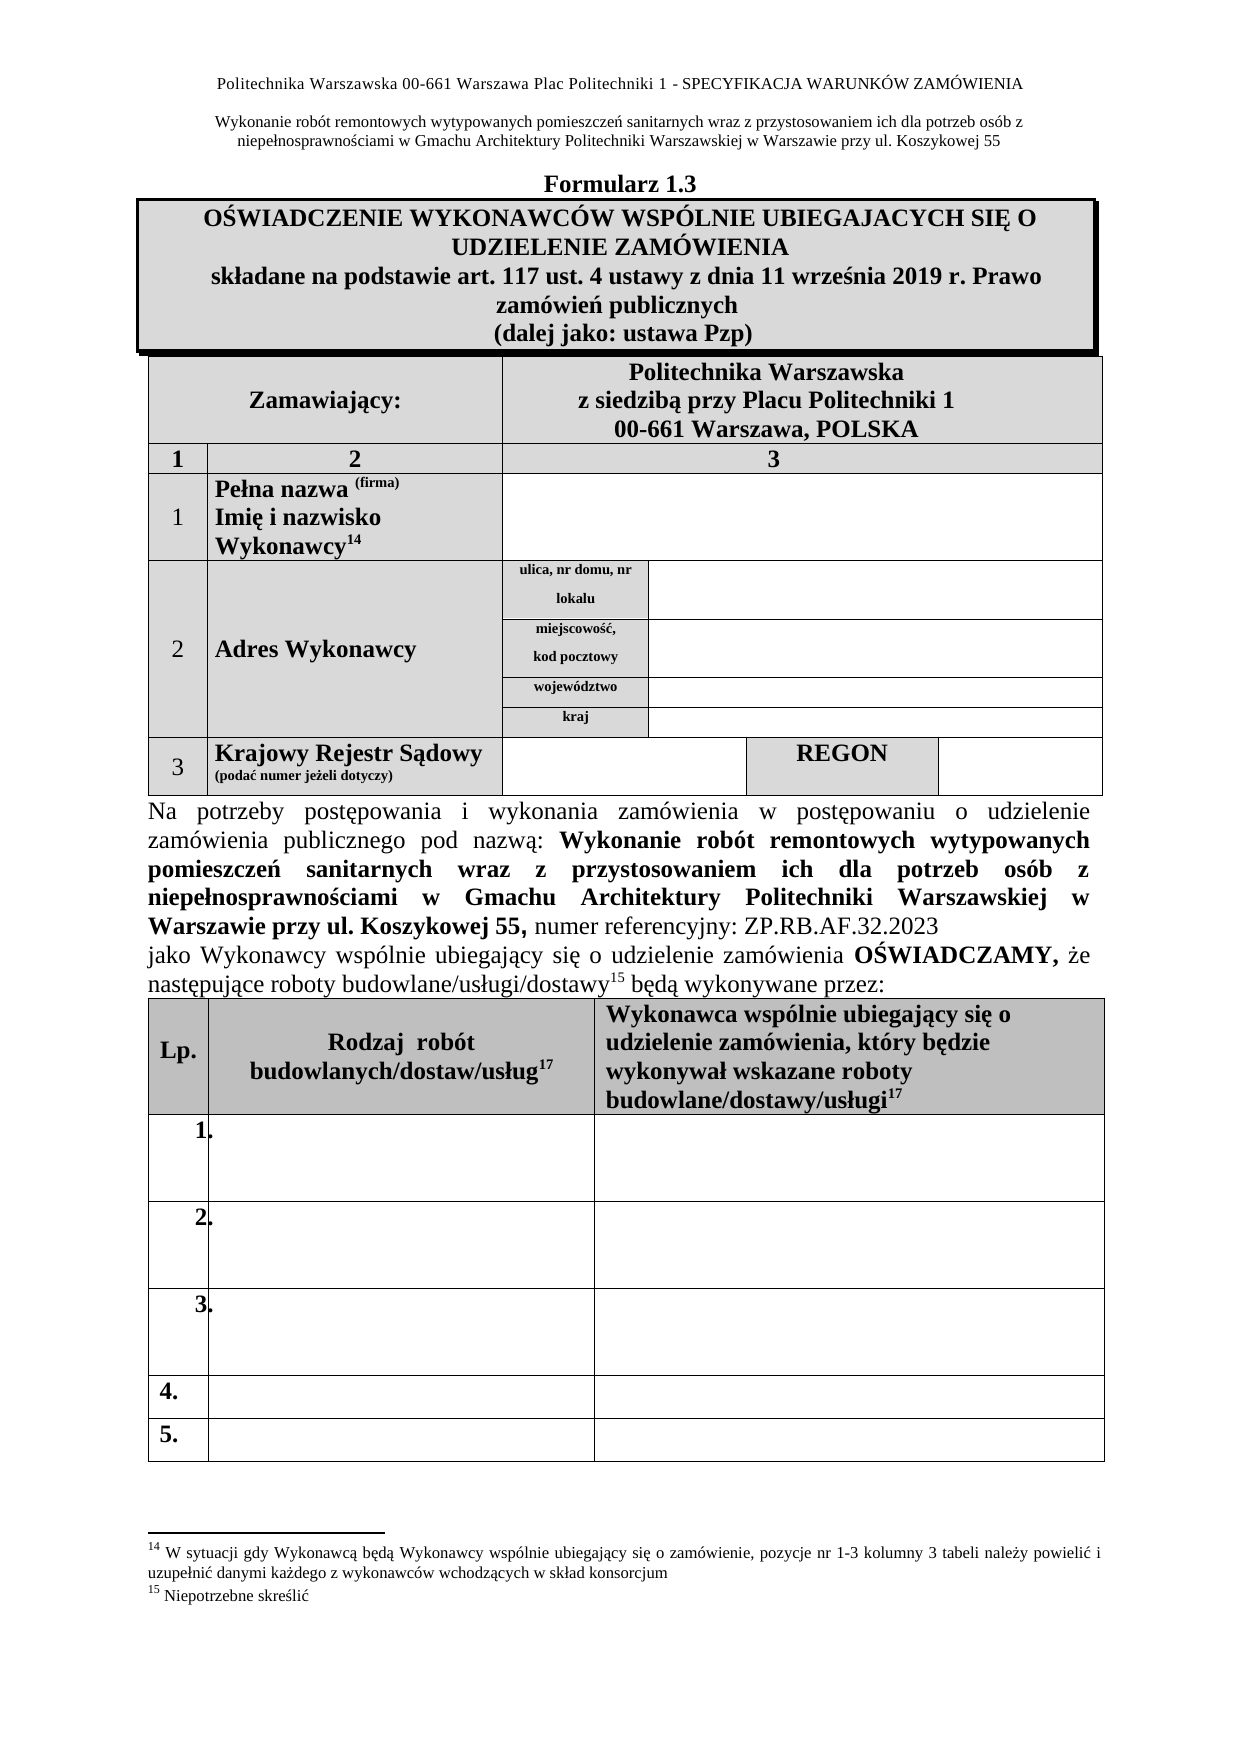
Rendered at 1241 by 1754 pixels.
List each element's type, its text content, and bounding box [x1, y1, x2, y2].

table_cell [649, 678, 1102, 707]
text składane na podstawie art. 117 ust. 4 ustawy z dnia 11 września 2019 r. Prawo zamówień publicznych (dalej jako: ustawa Pzp) [139, 256, 1093, 349]
table_cell [595, 1289, 1104, 1375]
table_cell 3 [503, 444, 1102, 473]
text jako Wykonawcy wspólnie ubiegający się o udzielenie zamówienia OŚWIADCZAMY, że następujące roboty budowlane/usługi/dostawy będą wykonywane przez: [148, 940, 1090, 998]
table_cell miejscowość, kod pocztowy [503, 620, 648, 677]
table_cell [595, 1115, 1104, 1201]
table_cell 4. [149, 1376, 208, 1418]
table_cell województwo [503, 678, 648, 707]
table_cell [209, 1289, 594, 1375]
table_cell 1 [149, 474, 207, 560]
table_cell [209, 1376, 594, 1418]
table_header Rodzaj robót budowlanych/dostaw/usług17 [209, 999, 594, 1114]
table_cell [149, 1115, 208, 1201]
table_cell Pełna nazwa (firma) Imię i nazwisko Wykonawcy [208, 474, 502, 560]
text OŚWIADCZENIE WYKONAWCÓW WSPÓLNIE UBIEGAJACYCH SIĘ O UDZIELENIE ZAMÓWIENIA [139, 201, 1093, 256]
table_cell 2 [149, 561, 207, 737]
table_cell [649, 561, 1102, 618]
table_cell [649, 708, 1102, 737]
table_header Lp. [149, 999, 208, 1114]
table_cell [595, 1202, 1104, 1288]
table_cell [209, 1202, 594, 1288]
text Na potrzeby postępowania i wykonania zamówienia w postępowaniu o udzielenie zamówienia publicznego pod nazwą: Wykonanie robót remontowych wytypowanych pomieszczeń sanitarnych wraz z przystosowaniem ich dla potrzeb osób z niepełnosprawnościami w Gmachu Architektury Politechniki Warszawskiej w Warszawie przy ul. Koszykowej 55, numer referencyjny: ZP.RB.AF.32.2023 [148, 796, 1090, 940]
table_cell 1 [149, 444, 207, 473]
table_header Wykonawca wspólnie ubiegający się o udzielenie zamówienia, który będzie wykonywał wskazane roboty budowlane/dostawy/usługi17 [595, 999, 1104, 1114]
table_cell [503, 474, 1102, 560]
table_cell [149, 1289, 208, 1375]
table_cell [149, 1202, 208, 1288]
table_cell 3 [149, 738, 207, 795]
table_header Politechnika Warszawska z siedzibą przy Placu Politechniki 1 00-661 Warszawa, POLSKA [503, 357, 1102, 443]
table_header Zamawiający: [149, 357, 502, 443]
table_cell REGON [747, 738, 938, 795]
table_cell [595, 1419, 1104, 1461]
table_cell Krajowy Rejestr Sądowy (podać numer jeżeli dotyczy) [208, 738, 502, 795]
table_cell 2 [208, 444, 502, 473]
text Formularz 1.3 [148, 169, 1093, 198]
table_cell 5. [149, 1419, 208, 1461]
table_cell [939, 738, 1102, 795]
table_cell [209, 1115, 594, 1201]
table_cell [595, 1376, 1104, 1418]
table_cell kraj [503, 708, 648, 737]
table_cell [209, 1419, 594, 1461]
table_cell Adres Wykonawcy [208, 561, 502, 737]
table_cell [649, 620, 1102, 677]
table_cell ulica, nr domu, nr lokalu [503, 561, 648, 618]
table_cell [503, 738, 746, 795]
